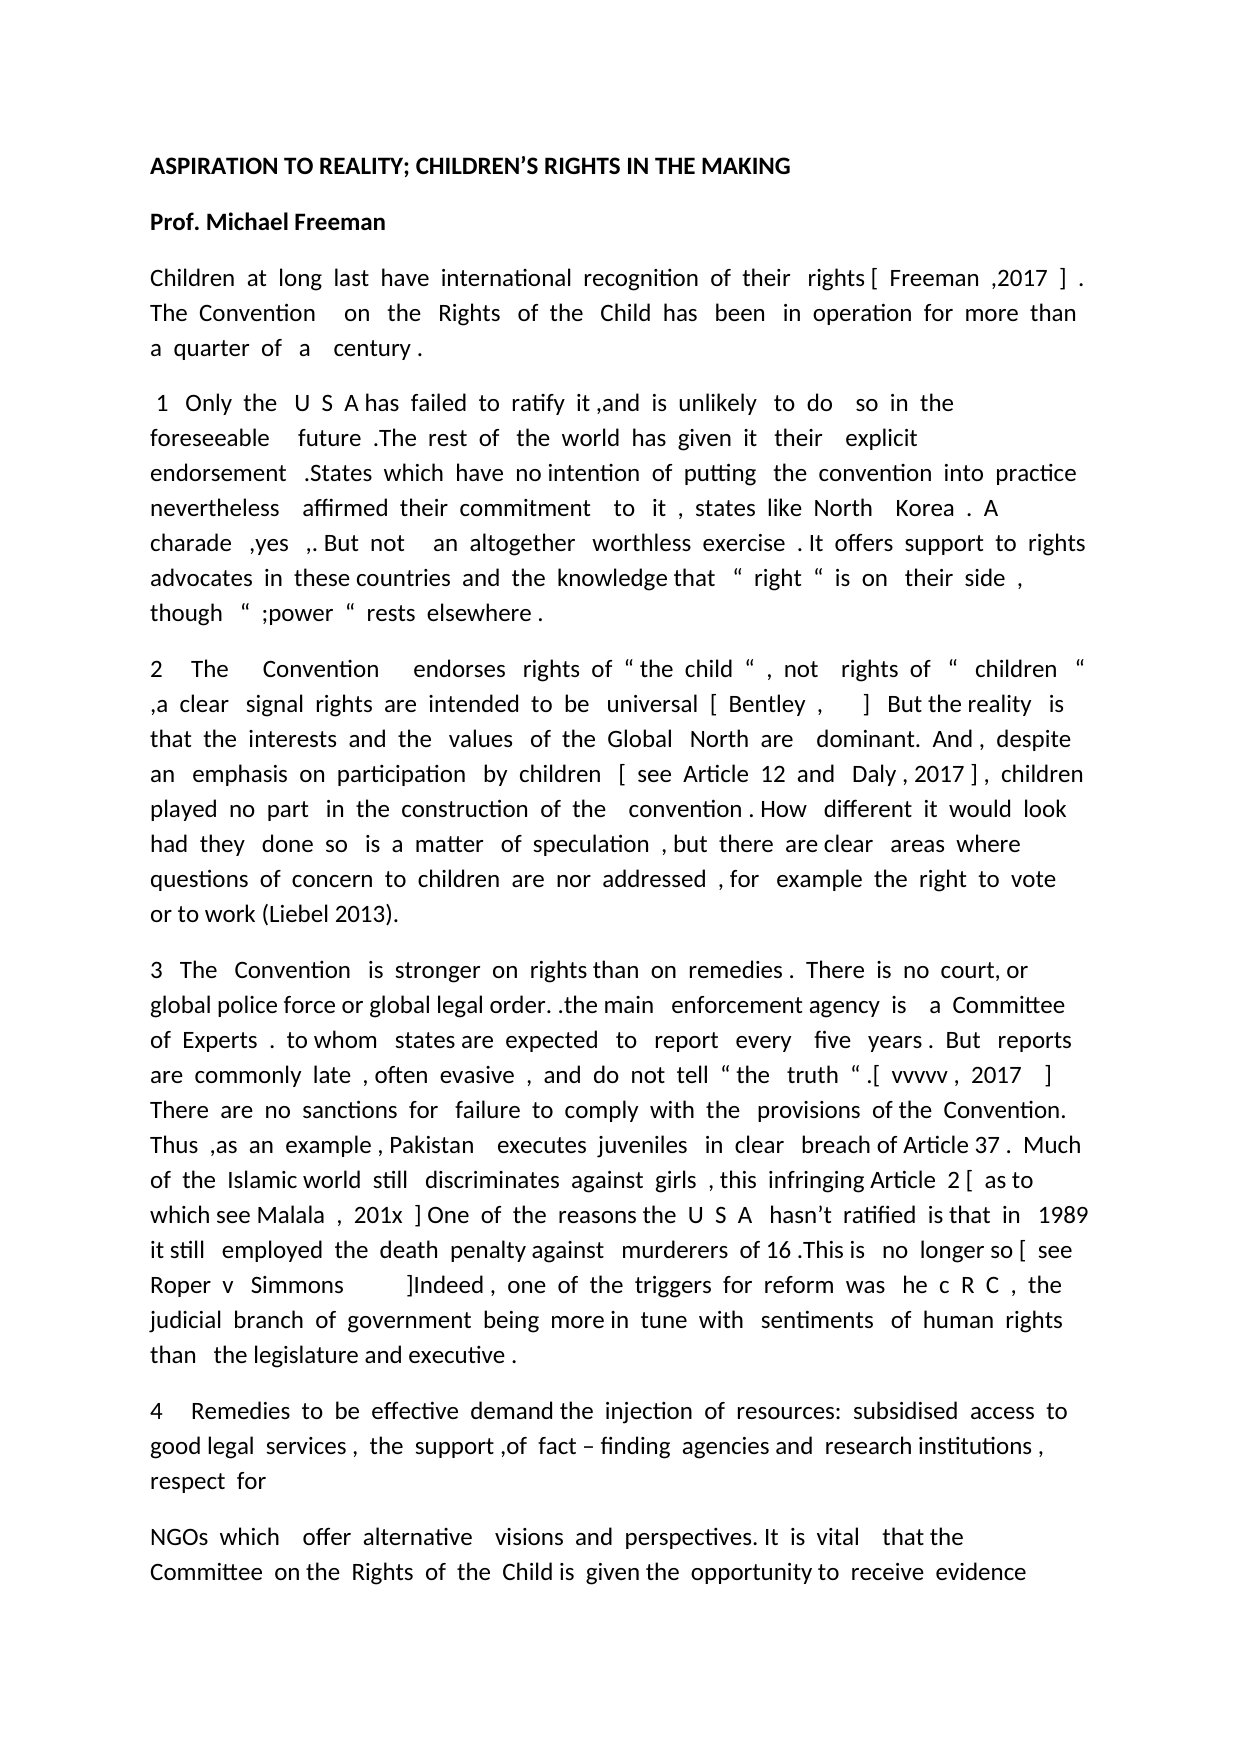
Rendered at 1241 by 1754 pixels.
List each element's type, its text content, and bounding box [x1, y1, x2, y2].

text Children at long last have international recognition of their rights [ Freeman ,2017 ] . The Convention on the Rights of the Child has been in operation for more than a quarter of a century . [150, 262, 1090, 362]
text 3 The Convention is stronger on rights than on remedies . There is no court, or global police force or global legal order. .the main enforcement agency is a Committee of Experts . to whom states are expected to report every five years . But reports are commonly late , often evasive , and do not tell “ the truth “ .[ vvvvv , 2017 ] There are no sanctions for failure to comply with the provisions of the Convention. Thus ,as an example , Pakistan executes juveniles in clear breach of Article 37 . Much of the Islamic world still discriminates against girls , this infringing Article 2 [ as to which see Malala , 201x ] One of the reasons the U S A hasn’t ratified is that in 1989 it still employed the death penalty against murderers of 16 .This is no longer so [ see Roper v Simmons ]Indeed , one of the triggers for reform was he c R C , the judicial branch of government being more in tune with sentiments of human rights than the legislature and executive . [150, 954, 1090, 1370]
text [150, 1521, 1090, 1586]
text 1 Only the U S A has failed to ratify it ,and is unlikely to do so in the foreseeable future .The rest of the world has given it their explicit endorsement .States which have no intention of putting the convention into practice nevertheless affirmed their commitment to it , states like North Korea . A charade ,yes ,. But not an altogether worthless exercise . It offers support to rights advocates in these countries and the knowledge that “ right “ is on their side , though “ ;power “ rests elsewhere . [150, 387, 1090, 628]
text 2 The Convention endorses rights of “ the child “ , not rights of “ children “ ,a clear signal rights are intended to be universal [ Bentley , ] But the reality is that the interests and the values of the Global North are dominant. And , despite an emphasis on participation by children [ see Article 12 and Daly , 2017 ] , children played no part in the construction of the convention . How different it would look had they done so is a matter of speculation , but there are clear areas where questions of concern to children are nor addressed , for example the right to vote or to work (Liebel 2013). [150, 653, 1090, 929]
text 4 Remedies to be effective demand the injection of resources: subsidised access to good legal services , the support ,of fact – finding agencies and research institutions , respect for [150, 1395, 1090, 1496]
text Prof. Michael Freeman [150, 206, 1090, 236]
text ASPIRATION TO REALITY; CHILDREN’S RIGHTS IN THE MAKING [150, 150, 1090, 181]
